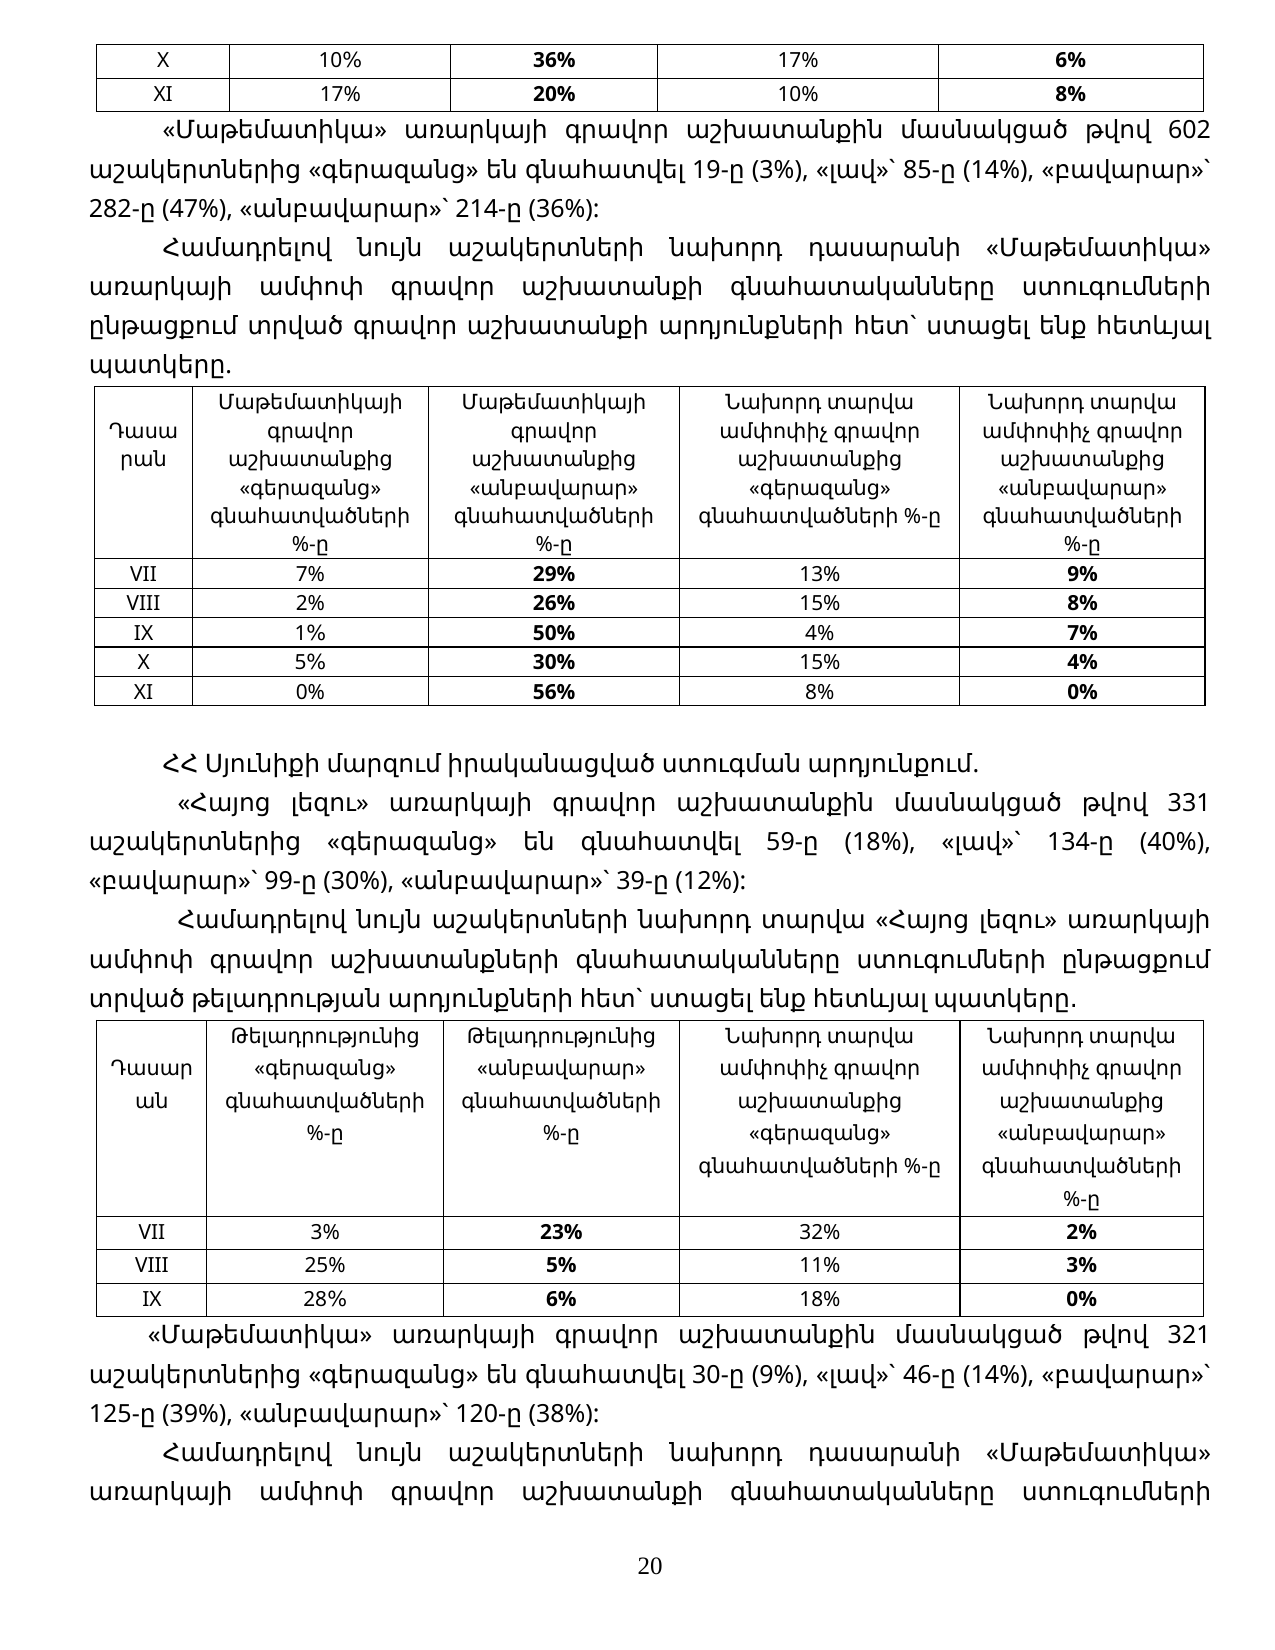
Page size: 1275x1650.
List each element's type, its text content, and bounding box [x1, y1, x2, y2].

table_cell VII [95, 559, 192, 587]
table_cell 7% [193, 559, 428, 587]
table_cell 3% [207, 1217, 443, 1249]
table_cell IX [95, 618, 192, 646]
table_cell 1% [193, 618, 428, 646]
table_cell 10% [658, 79, 938, 111]
table_cell 8% [960, 589, 1204, 617]
text «Մաթեմատիկա» առարկայի գրավոր աշխատանքին մասնակցած թվով 602 աշակերտներից «գերազանց» են գնահատվել 19-ը (3%), «լավ»` 85-ը (14%), «բավարար»` 282-ը (47%), «անբավարար»` 214-ը (36%): [89, 112, 1211, 224]
table_cell 6% [939, 45, 1203, 78]
table_cell 0% [961, 1284, 1203, 1316]
table_cell 6% [444, 1284, 679, 1316]
table_cell 4% [680, 618, 959, 646]
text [89, 1434, 1211, 1508]
table_cell 25% [207, 1250, 443, 1283]
table_cell X [95, 648, 192, 676]
table_cell 4% [960, 648, 1204, 676]
table_cell 30% [429, 648, 679, 676]
table_cell 5% [444, 1250, 679, 1283]
text ՀՀ Սյունիքի մարզում իրականացված ստուգման արդյունքում. [89, 746, 1211, 779]
table_cell VIII [95, 589, 192, 617]
table_cell 26% [429, 589, 679, 617]
table_cell 28% [207, 1284, 443, 1316]
table_cell 10% [230, 45, 450, 78]
table_header Նախորդ տարվա ամփոփիչ գրավոր աշխատանքից «անբավարար» գնահատվածների %-ը [960, 387, 1204, 558]
table_cell XI [95, 677, 192, 705]
table_cell IX [97, 1284, 206, 1316]
table_cell 17% [658, 45, 938, 78]
table_cell 32% [680, 1217, 959, 1249]
table_cell VIII [97, 1250, 206, 1283]
table_cell 18% [680, 1284, 959, 1316]
table_cell 8% [939, 79, 1203, 111]
table_header Դասարան [95, 387, 192, 558]
table_header Նախորդ տարվա ամփոփիչ գրավոր աշխատանքից «անբավարար» գնահատվածների %-ը [961, 1021, 1203, 1216]
table_cell VII [97, 1217, 206, 1249]
table_cell 15% [680, 648, 959, 676]
table_cell 8% [680, 677, 959, 705]
text «Մաթեմատիկա» առարկայի գրավոր աշխատանքին մասնակցած թվով 321 աշակերտներից «գերազանց» են գնահատվել 30-ը (9%), «լավ»` 46-ը (14%), «բավարար»` 125-ը (39%), «անբավարար»` 120-ը (38%): [89, 1317, 1211, 1429]
table_cell 3% [961, 1250, 1203, 1283]
table_cell 23% [444, 1217, 679, 1249]
table_cell 50% [429, 618, 679, 646]
table_cell 56% [429, 677, 679, 705]
table_cell 7% [960, 618, 1204, 646]
table_header Թելադրությունից «անբավարար» գնահատվածների %-ը [444, 1021, 679, 1216]
table_cell 36% [451, 45, 657, 78]
table_cell 17% [230, 79, 450, 111]
table_cell 0% [960, 677, 1204, 705]
table_cell 29% [429, 559, 679, 587]
table_cell 13% [680, 559, 959, 587]
table_cell XI [97, 79, 229, 111]
table_cell X [97, 45, 229, 78]
table_cell 9% [960, 559, 1204, 587]
table_header Մաթեմատիկայի գրավոր աշխատանքից «անբավարար» գնահատվածների %-ը [429, 387, 679, 558]
table_header Մաթեմատիկայի գրավոր աշխատանքից «գերազանց» գնահատվածների %-ը [193, 387, 428, 558]
text Համադրելով նույն աշակերտների նախորդ տարվա «Հայոց լեզու» առարկայի ամփոփ գրավոր աշխատանքների գնահատականները ստուգումների ընթացքում տրված թելադրության արդյունքների հետ` ստացել ենք հետևյալ պատկերը. [89, 902, 1211, 1014]
table_cell 11% [680, 1250, 959, 1283]
text «Հայոց լեզու» առարկայի գրավոր աշխատանքին մասնակցած թվով 331 աշակերտներից «գերազանց» են գնահատվել 59-ը (18%), «լավ»` 134-ը (40%), «բավարար»` 99-ը (30%), «անբավարար»` 39-ը (12%): [89, 785, 1211, 897]
table_header Նախորդ տարվա ամփոփիչ գրավոր աշխատանքից «գերազանց» գնահատվածների %-ը [680, 387, 959, 558]
table_header Նախորդ տարվա ամփոփիչ գրավոր աշխատանքից «գերազանց» գնահատվածների %-ը [680, 1021, 959, 1216]
table_cell 2% [961, 1217, 1203, 1249]
table_header Թելադրությունից «գերազանց» գնահատվածների %-ը [207, 1021, 443, 1216]
table_header Դասարան [97, 1021, 206, 1216]
table_cell 15% [680, 589, 959, 617]
table_cell 0% [193, 677, 428, 705]
table_cell 20% [451, 79, 657, 111]
table_cell 2% [193, 589, 428, 617]
table_cell 5% [193, 648, 428, 676]
